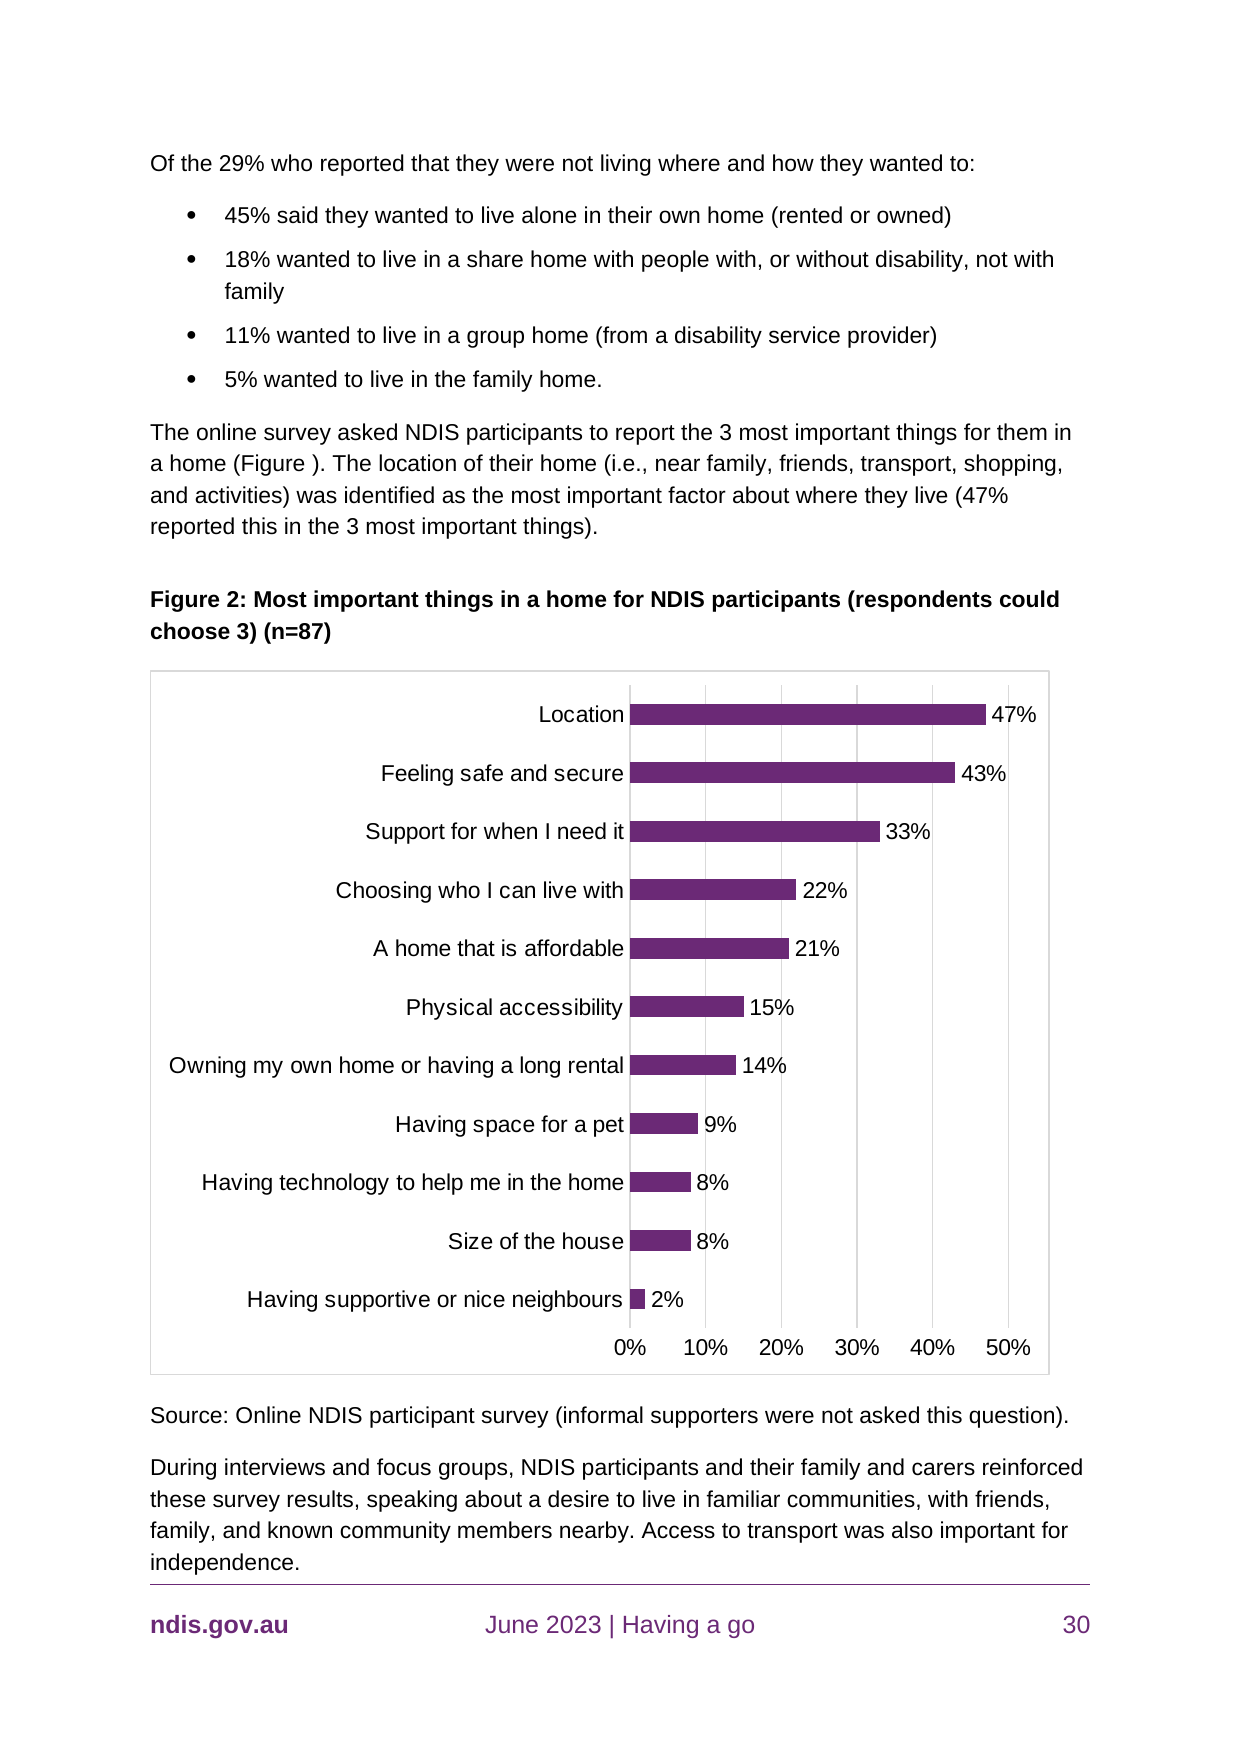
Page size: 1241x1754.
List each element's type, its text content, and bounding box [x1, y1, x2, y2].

list 45% said they wanted to live alone in their own home (rented or owned) [187, 202, 1090, 229]
text During interviews and focus groups, NDIS participants and their family and carers reinforced these survey results, speaking about a desire to live in familiar communities, with friends, family, and known community members nearby. Access to transport was also important for independence. [150, 1454, 1090, 1575]
text Of the 29% who reported that they were not living where and how they wanted to: [150, 150, 1090, 176]
list 11% wanted to live in a group home (from a disability service provider) [187, 322, 1090, 348]
subtitle Figure 2: Most important things in a home for NDIS participants (respondents could choose 3) (n=87) [150, 586, 1090, 644]
text The online survey asked NDIS participants to report the 3 most important things for them in a home (Figure 2). The location of their home (i.e., near family, friends, transport, shopping, and activities) was identified as the most important factor about where they live (47% reported this in the 3 most important things). [150, 418, 1090, 539]
list 18% wanted to live in a share home with people with, or without disability, not with family [187, 246, 1090, 304]
list 5% wanted to live in the family home. [187, 366, 1090, 392]
text Source: Online NDIS participant survey (informal supporters were not asked this question). [150, 1402, 1090, 1428]
